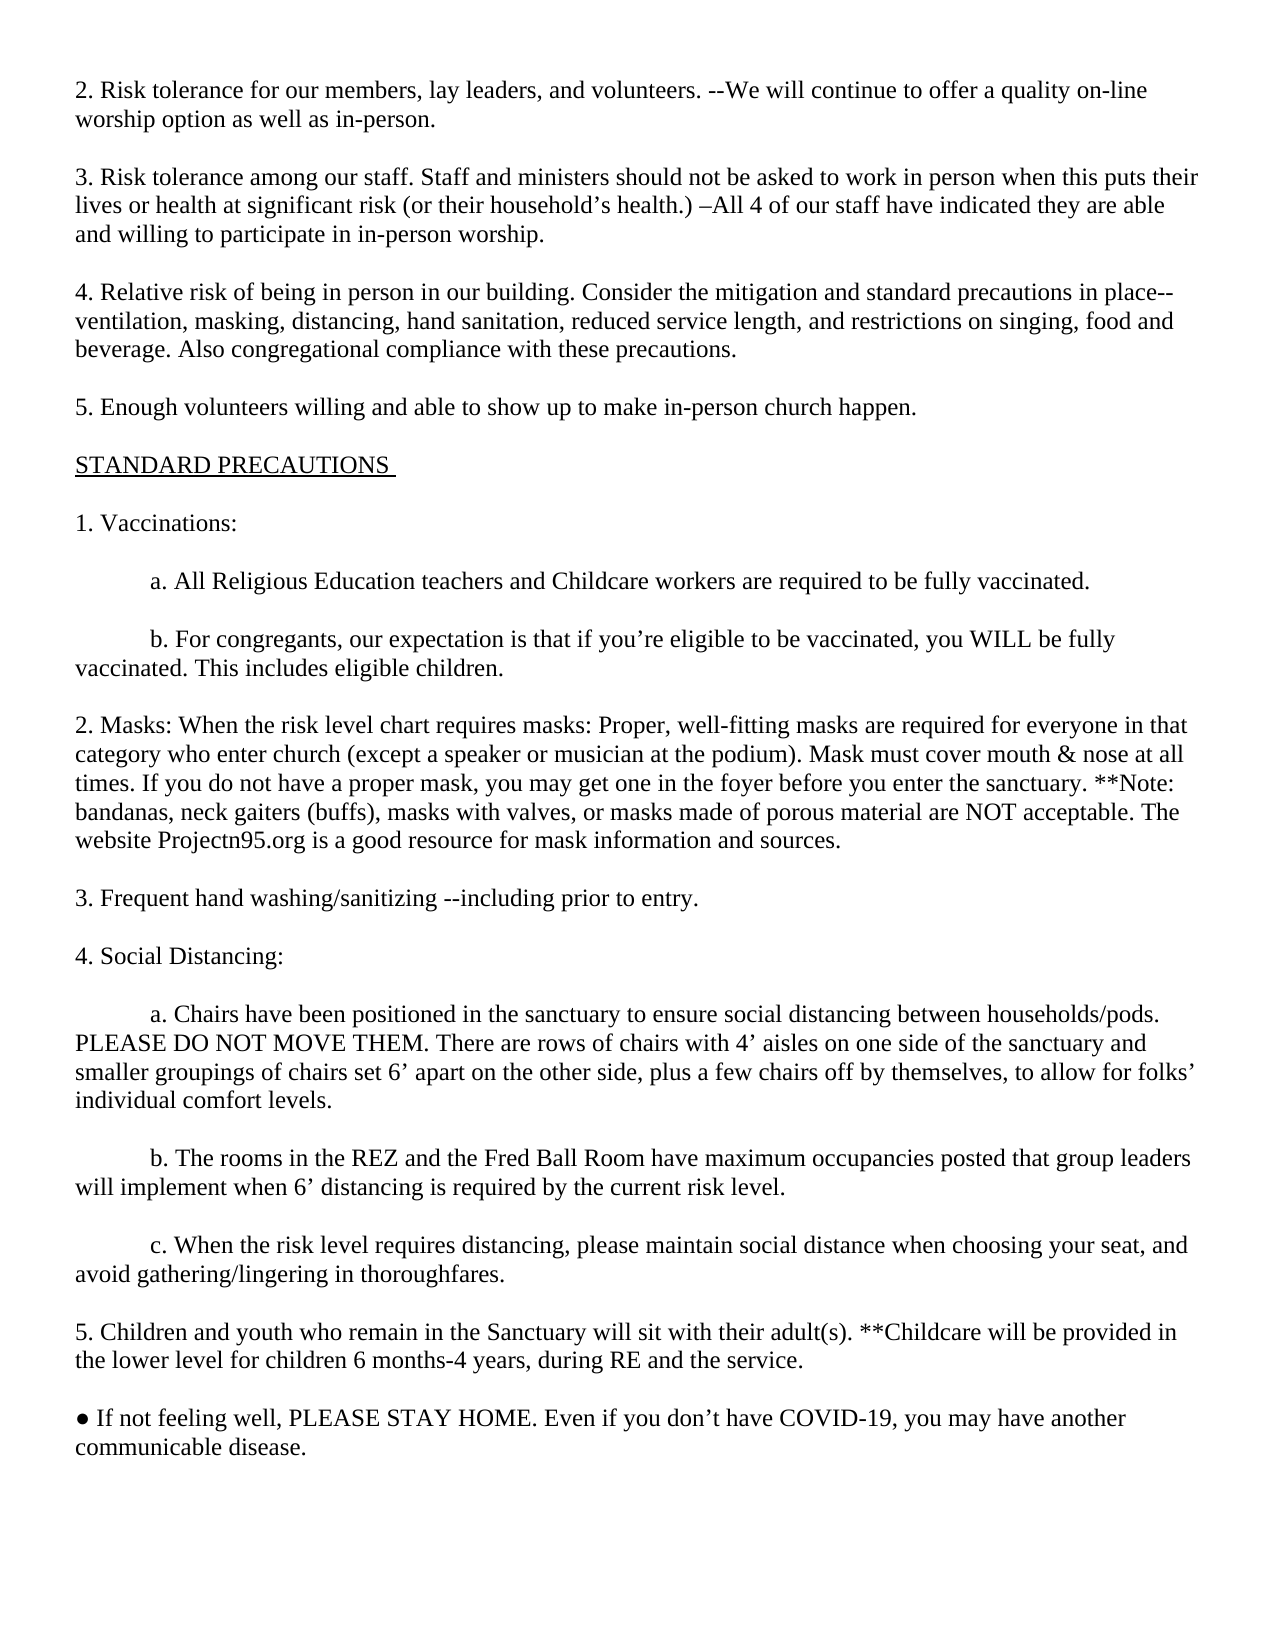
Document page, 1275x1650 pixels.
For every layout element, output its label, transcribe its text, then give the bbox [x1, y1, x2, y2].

text a. All Religious Education teachers and Childcare workers are required to be fully vaccinated. [75, 566, 1200, 595]
text 4. Social Distancing: [75, 941, 1200, 970]
text STANDARD PRECAUTIONS [75, 450, 1200, 479]
text b. For congregants, our expectation is that if you’re eligible to be vaccinated, you WILL be fully vaccinated. This includes eligible children. 2. Masks: When the risk level chart requires masks: Proper, well-fitting masks are required for everyone in that category who enter church (except a speaker or musician at the podium). Mask must cover mouth & nose at all times. If you do not have a proper mask, you may get one in the foyer before you enter the sanctuary. **Note: bandanas, neck gaiters (buffs), masks with valves, or masks made of porous material are NOT acceptable. The website Projectn95.org is a good resource for mask information and sources. [75, 624, 1200, 854]
text 3. Frequent hand washing/sanitizing --including prior to entry. [75, 883, 1200, 912]
text ● If not feeling well, PLEASE STAY HOME. Even if you don’t have COVID-19, you may have another communicable disease. [75, 1403, 1200, 1461]
text 1. Vaccinations: [75, 508, 1200, 537]
text b. The rooms in the REZ and the Fred Ball Room have maximum occupancies posted that group leaders will implement when 6’ distancing is required by the current risk level. [75, 1143, 1200, 1201]
text 3. Risk tolerance among our staff. Staff and ministers should not be asked to work in person when this puts their lives or health at significant risk (or their household’s health.) –All 4 of our staff have indicated they are able and willing to participate in in-person worship. [75, 162, 1200, 248]
text 2. Risk tolerance for our members, lay leaders, and volunteers. --We will continue to offer a quality on-line worship option as well as in-person. [75, 75, 1200, 132]
text 4. Relative risk of being in person in our building. Consider the mitigation and standard precautions in place-- ventilation, masking, distancing, hand sanitation, reduced service length, and restrictions on singing, food and beverage. Also congregational compliance with these precautions. [75, 277, 1200, 363]
text c. When the risk level requires distancing, please maintain social distance when choosing your seat, and avoid gathering/lingering in thoroughfares. [75, 1230, 1200, 1287]
text a. Chairs have been positioned in the sanctuary to ensure social distancing between households/pods. PLEASE DO NOT MOVE THEM. There are rows of chairs with 4’ aisles on one side of the sanctuary and smaller groupings of chairs set 6’ apart on the other side, plus a few chairs off by themselves, to allow for folks’ individual comfort levels. [75, 999, 1200, 1114]
text 5. Enough volunteers willing and able to show up to make in-person church happen. [75, 392, 1200, 421]
text 5. Children and youth who remain in the Sanctuary will sit with their adult(s). **Childcare will be provided in the lower level for children 6 months-4 years, during RE and the service. [75, 1317, 1200, 1374]
